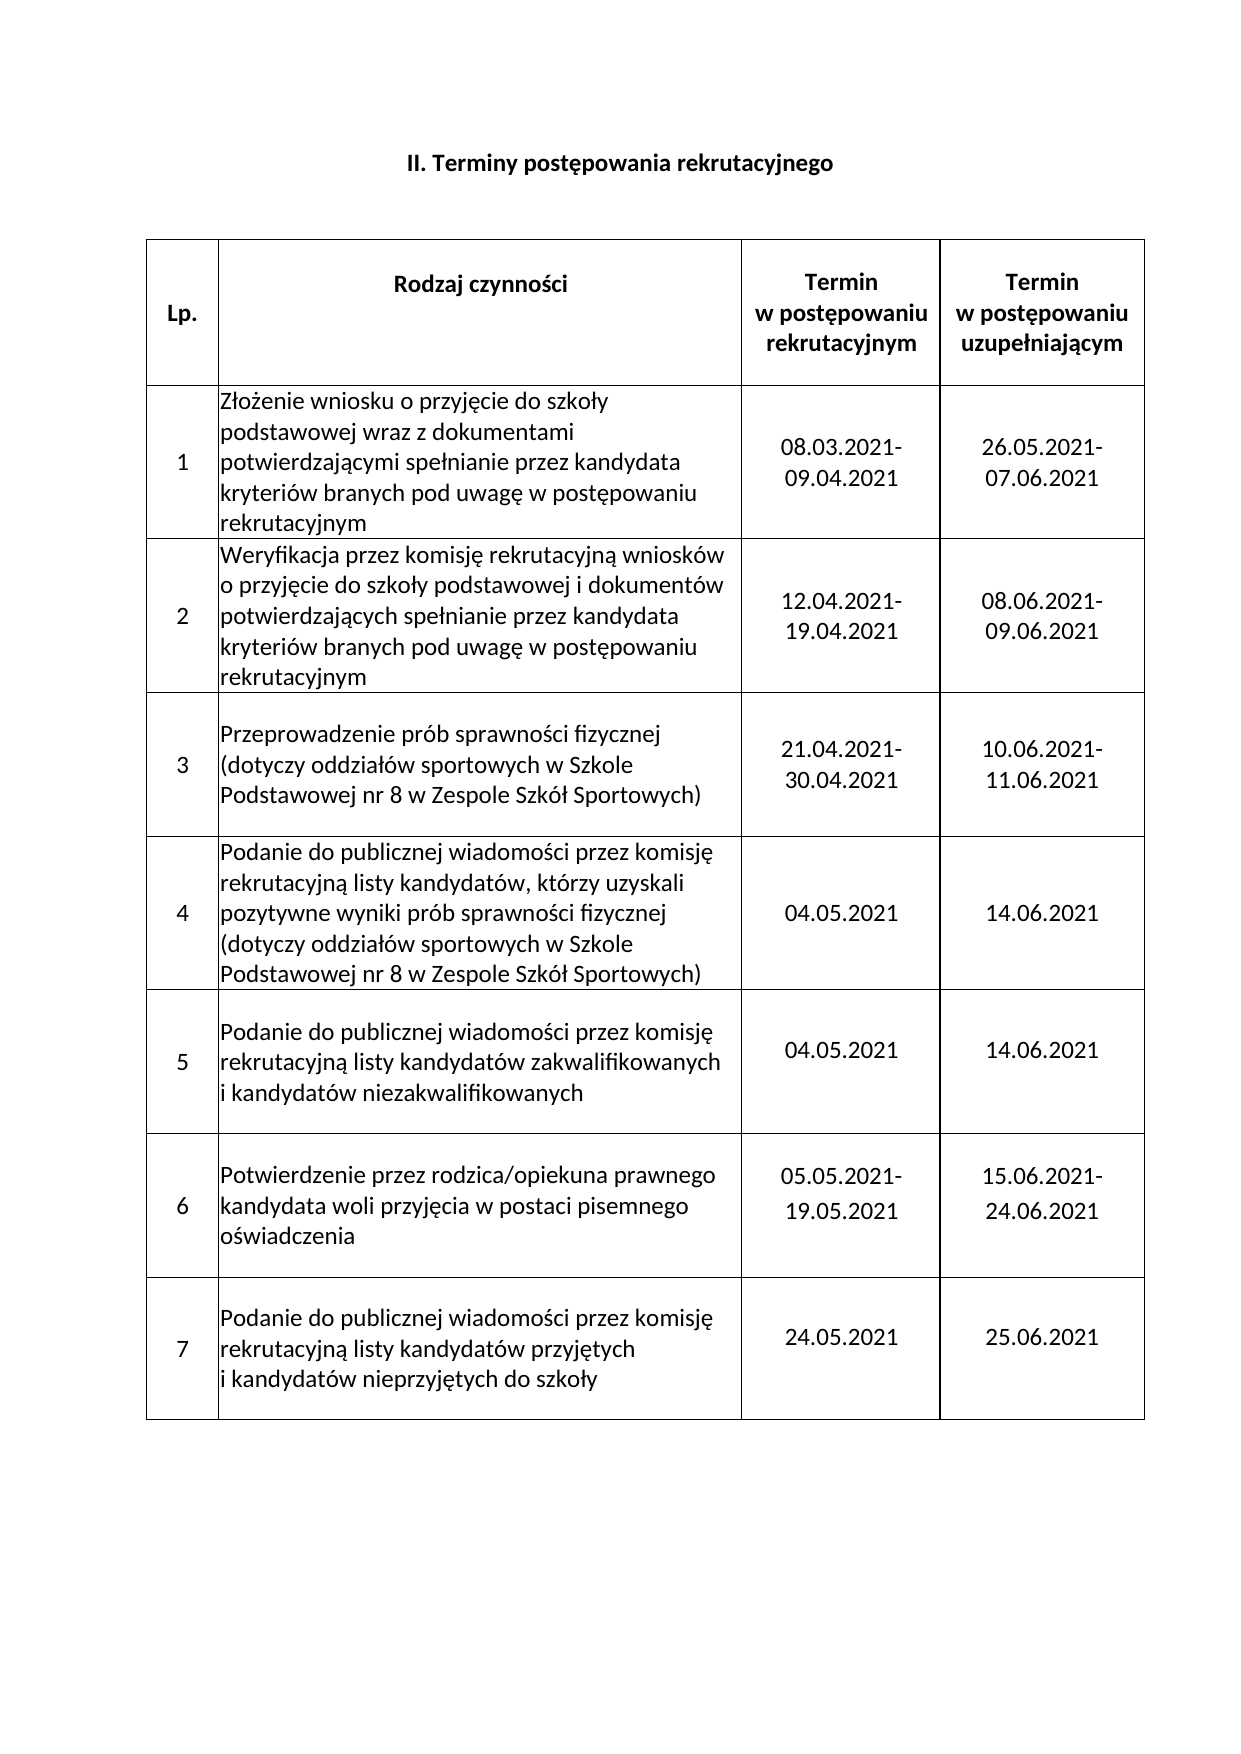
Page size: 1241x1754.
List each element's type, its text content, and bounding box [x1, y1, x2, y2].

text II. Terminy postępowania rekrutacyjnego [148, 148, 1093, 178]
table_cell Podanie do publicznej wiadomości przez komisję rekrutacyjną listy kandydatów przyjętych i kandydatów nieprzyjętych do szkoły [219, 1278, 741, 1419]
table_cell 08.06.2021-09.06.2021 [941, 539, 1144, 692]
table_header Lp. [147, 240, 218, 384]
table_cell Przeprowadzenie prób sprawności fizycznej (dotyczy oddziałów sportowych w Szkole Podstawowej nr 8 w Zespole Szkół Sportowych) [219, 693, 741, 836]
table_cell 04.05.2021 [742, 990, 939, 1133]
table_cell 6 [147, 1134, 218, 1277]
table_cell 12.04.2021-19.04.2021 [742, 539, 939, 692]
table_cell 24.05.2021 [742, 1278, 939, 1419]
table_cell 1 [147, 386, 218, 538]
table_header Termin w postępowaniu rekrutacyjnym [742, 240, 939, 384]
table_cell 7 [147, 1278, 218, 1419]
table_cell 14.06.2021 [941, 837, 1144, 989]
table_cell 4 [147, 837, 218, 989]
table_cell 15.06.2021-24.06.2021 [941, 1134, 1144, 1277]
table_cell Złożenie wniosku o przyjęcie do szkoły podstawowej wraz z dokumentami potwierdzającymi spełnianie przez kandydata kryteriów branych pod uwagę w postępowaniu rekrutacyjnym [219, 386, 741, 538]
table_cell 5 [147, 990, 218, 1133]
table_cell 2 [147, 539, 218, 692]
table_cell Podanie do publicznej wiadomości przez komisję rekrutacyjną listy kandydatów zakwalifikowanych i kandydatów niezakwalifikowanych [219, 990, 741, 1133]
table_header Termin w postępowaniu uzupełniającym [941, 240, 1144, 384]
table_cell 08.03.2021-09.04.2021 [742, 386, 939, 538]
table_cell 25.06.2021 [941, 1278, 1144, 1419]
table_cell Weryfikacja przez komisję rekrutacyjną wniosków o przyjęcie do szkoły podstawowej i dokumentów potwierdzających spełnianie przez kandydata kryteriów branych pod uwagę w postępowaniu rekrutacyjnym [219, 539, 741, 692]
table_header Rodzaj czynności [219, 240, 741, 384]
table_cell 14.06.2021 [941, 990, 1144, 1133]
table_cell 21.04.2021-30.04.2021 [742, 693, 939, 836]
table_cell Podanie do publicznej wiadomości przez komisję rekrutacyjną listy kandydatów, którzy uzyskali pozytywne wyniki prób sprawności fizycznej (dotyczy oddziałów sportowych w Szkole Podstawowej nr 8 w Zespole Szkół Sportowych) [219, 837, 741, 989]
table_cell 04.05.2021 [742, 837, 939, 989]
table_cell 3 [147, 693, 218, 836]
table_cell 26.05.2021-07.06.2021 [941, 386, 1144, 538]
table_cell 05.05.2021-19.05.2021 [742, 1134, 939, 1277]
table_cell 10.06.2021-11.06.2021 [941, 693, 1144, 836]
table_cell Potwierdzenie przez rodzica/opiekuna prawnego kandydata woli przyjęcia w postaci pisemnego oświadczenia [219, 1134, 741, 1277]
